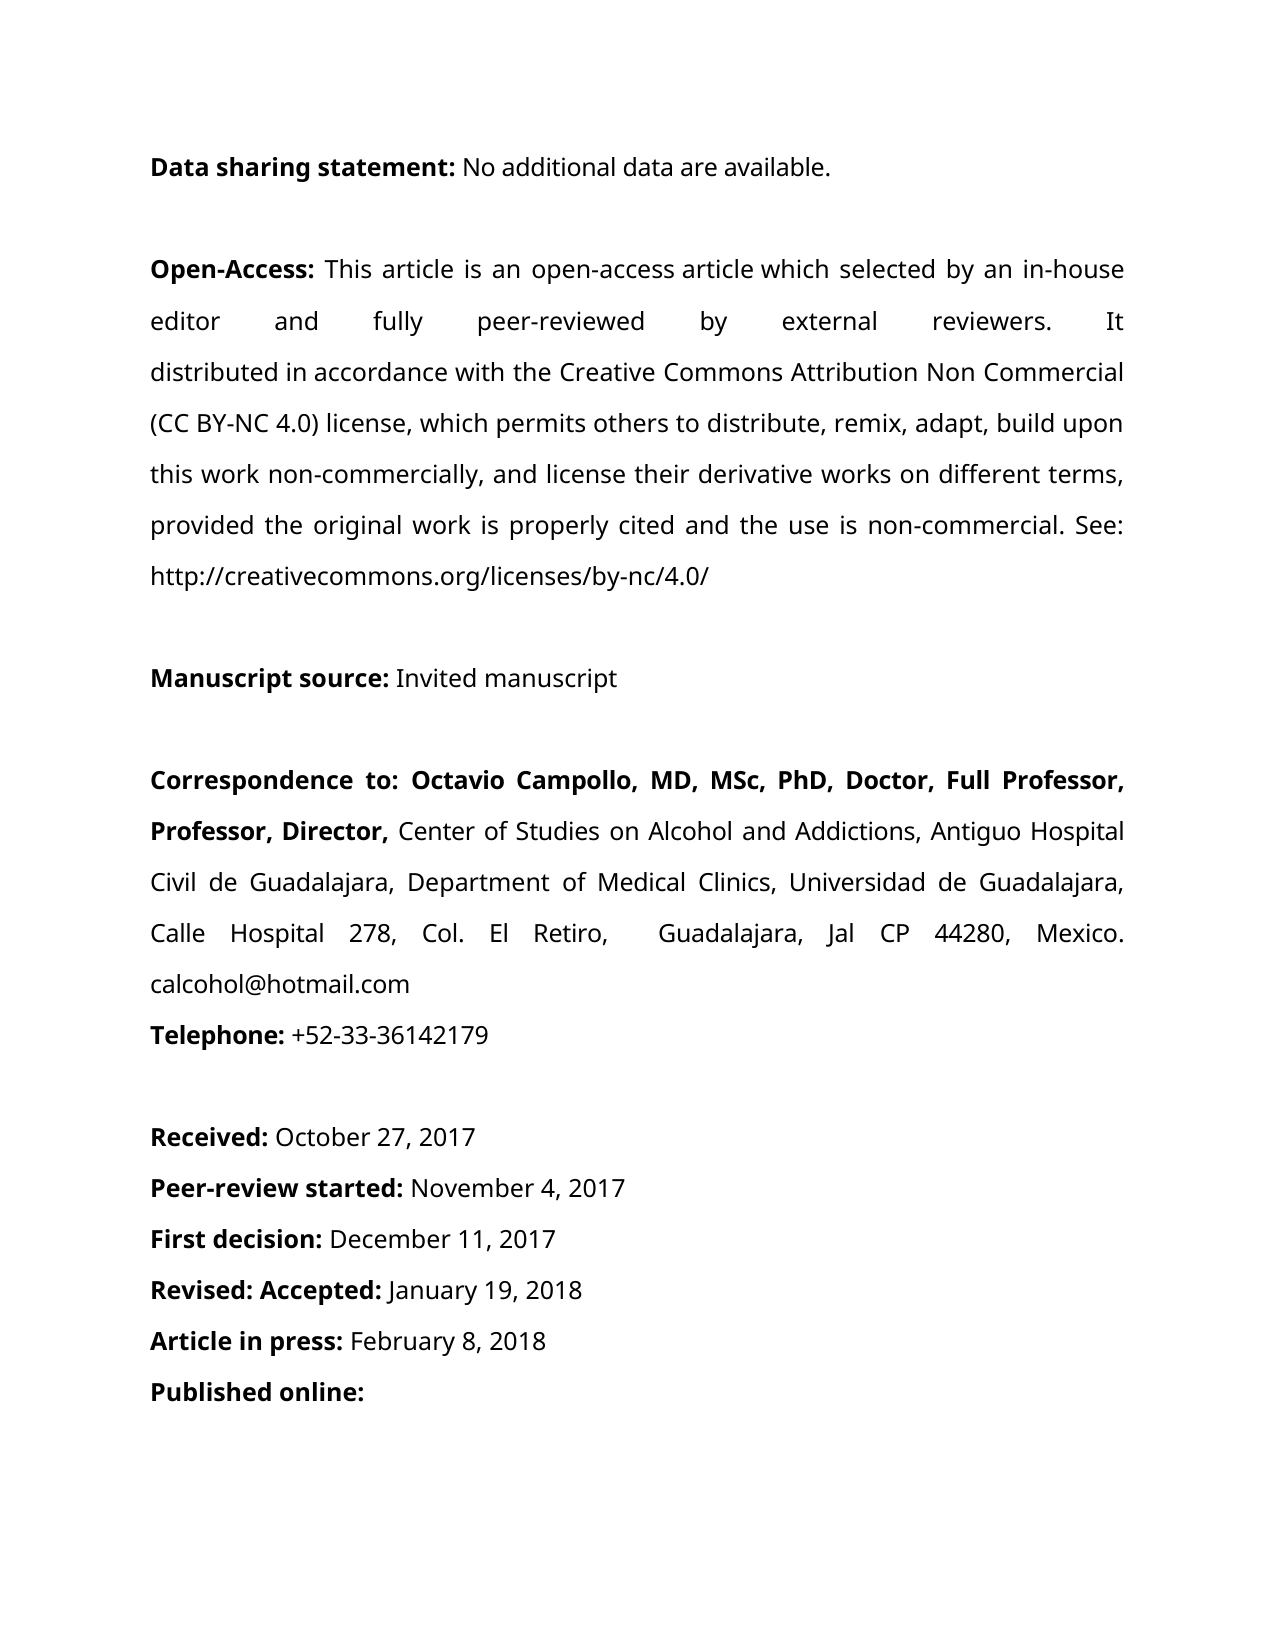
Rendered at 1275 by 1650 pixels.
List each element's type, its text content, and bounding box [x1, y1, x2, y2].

text Open-Access: This article is an open-access article which selected by an in-house editor and fully peer-reviewed by external reviewers. It distributed in accordance with the Creative Commons Attribution Non Commercial (CC BY-NC 4.0) license, which permits others to distribute, remix, adapt, build upon this work non-commercially, and license their derivative works on different terms, provided the original work is properly cited and the use is non-commercial. See: http://creativecommons.org/licenses/by-nc/4.0/ [150, 252, 1125, 592]
text Correspondence to: Octavio Campollo, MD, MSc, PhD, Doctor, Full Professor, Professor, Director, Center of Studies on Alcohol and Addictions, Antiguo Hospital Civil de Guadalajara, Department of Medical Clinics, Universidad de Guadalajara, Calle Hospital 278, Col. El Retiro, Guadalajara, Jal CP 44280, Mexico. calcohol@hotmail.com [150, 762, 1125, 1001]
text Data sharing statement: No additional data are available. [150, 150, 1125, 184]
text Peer-review started: November 4, 2017 [150, 1171, 1125, 1205]
text Telephone: +52-33-36142179 [150, 1018, 1125, 1052]
text First decision: December 11, 2017 [150, 1222, 1125, 1256]
text Article in press: February 8, 2018 [150, 1324, 1125, 1358]
text Manuscript source: Invited manuscript [150, 660, 1125, 694]
text Revised: Accepted: January 19, 2018 [150, 1273, 1125, 1307]
text Published online: [150, 1375, 1125, 1409]
text Received: October 27, 2017 [150, 1120, 1125, 1154]
